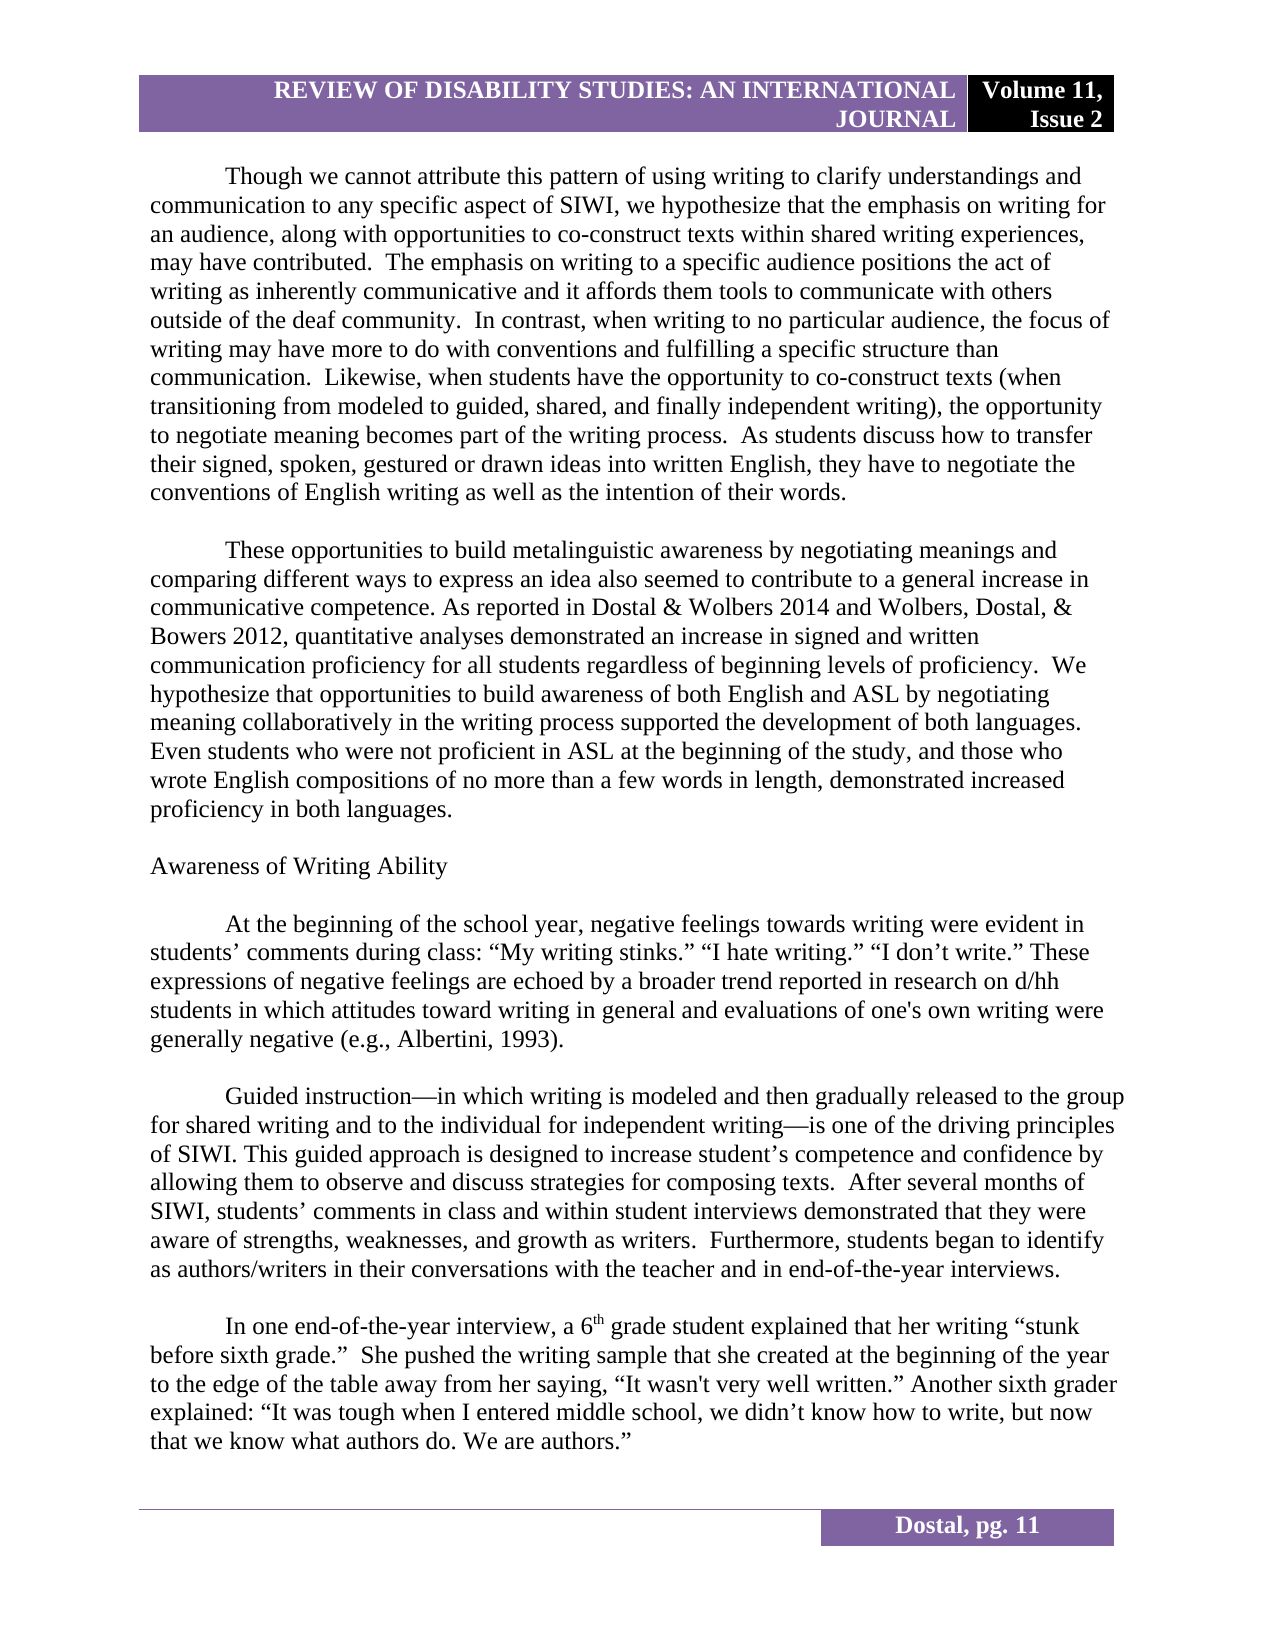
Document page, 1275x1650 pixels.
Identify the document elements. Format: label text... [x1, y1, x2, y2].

text These opportunities to build metalinguistic awareness by negotiating meanings and comparing different ways to express an idea also seemed to contribute to a general increase in communicative competence. As reported in Dostal & Wolbers 2014 and Wolbers, Dostal, & Bowers 2012, quantitative analyses demonstrated an increase in signed and written communication proficiency for all students regardless of beginning levels of proficiency. We hypothesize that opportunities to build awareness of both English and ASL by negotiating meaning collaboratively in the writing process supported the development of both languages. Even students who were not proficient in ASL at the beginning of the study, and those who wrote English compositions of no more than a few words in length, demonstrated increased proficiency in both languages. [150, 535, 1125, 822]
text Though we cannot attribute this pattern of using writing to clarify understandings and communication to any specific aspect of SIWI, we hypothesize that the emphasis on writing for an audience, along with opportunities to co-construct texts within shared writing experiences, may have contributed. The emphasis on writing to a specific audience positions the act of writing as inherently communicative and it affords them tools to communicate with others outside of the deaf community. In contrast, when writing to no particular audience, the focus of writing may have more to do with conventions and fulfilling a specific structure than communication. Likewise, when students have the opportunity to co-construct texts (when transitioning from modeled to guided, shared, and finally independent writing), the opportunity to negotiate meaning becomes part of the writing process. As students discuss how to transfer their signed, spoken, gestured or drawn ideas into written English, they have to negotiate the conventions of English writing as well as the intention of their words. [150, 161, 1125, 506]
text Guided instruction—in which writing is modeled and then gradually released to the group for shared writing and to the individual for independent writing—is one of the driving principles of SIWI. This guided approach is designed to increase student’s competence and confidence by allowing them to observe and discuss strategies for composing texts. After several months of SIWI, students’ comments in class and within student interviews demonstrated that they were aware of strengths, weaknesses, and growth as writers. Furthermore, students began to identify as authors/writers in their conversations with the teacher and in end-of-the-year interviews. [150, 1081, 1125, 1282]
text In one end-of-the-year interview, a 6th grade student explained that her writing “stunk before sixth grade.” She pushed the writing sample that she created at the beginning of the year to the edge of the table away from her saying, “It wasn't very well written.” Another sixth grader explained: “It was tough when I entered middle school, we didn’t know how to write, but now that we know what authors do. We are authors.” [150, 1311, 1125, 1455]
text At the beginning of the school year, negative feelings towards writing were evident in students’ comments during class: “My writing stinks.” “I hate writing.” “I don’t write.” These expressions of negative feelings are echoed by a broader trend reported in research on d/hh students in which attitudes toward writing in general and evaluations of one's own writing were generally negative (e.g., Albertini, 1993). [150, 909, 1125, 1052]
subtitle Awareness of Writing Ability [150, 851, 1125, 880]
